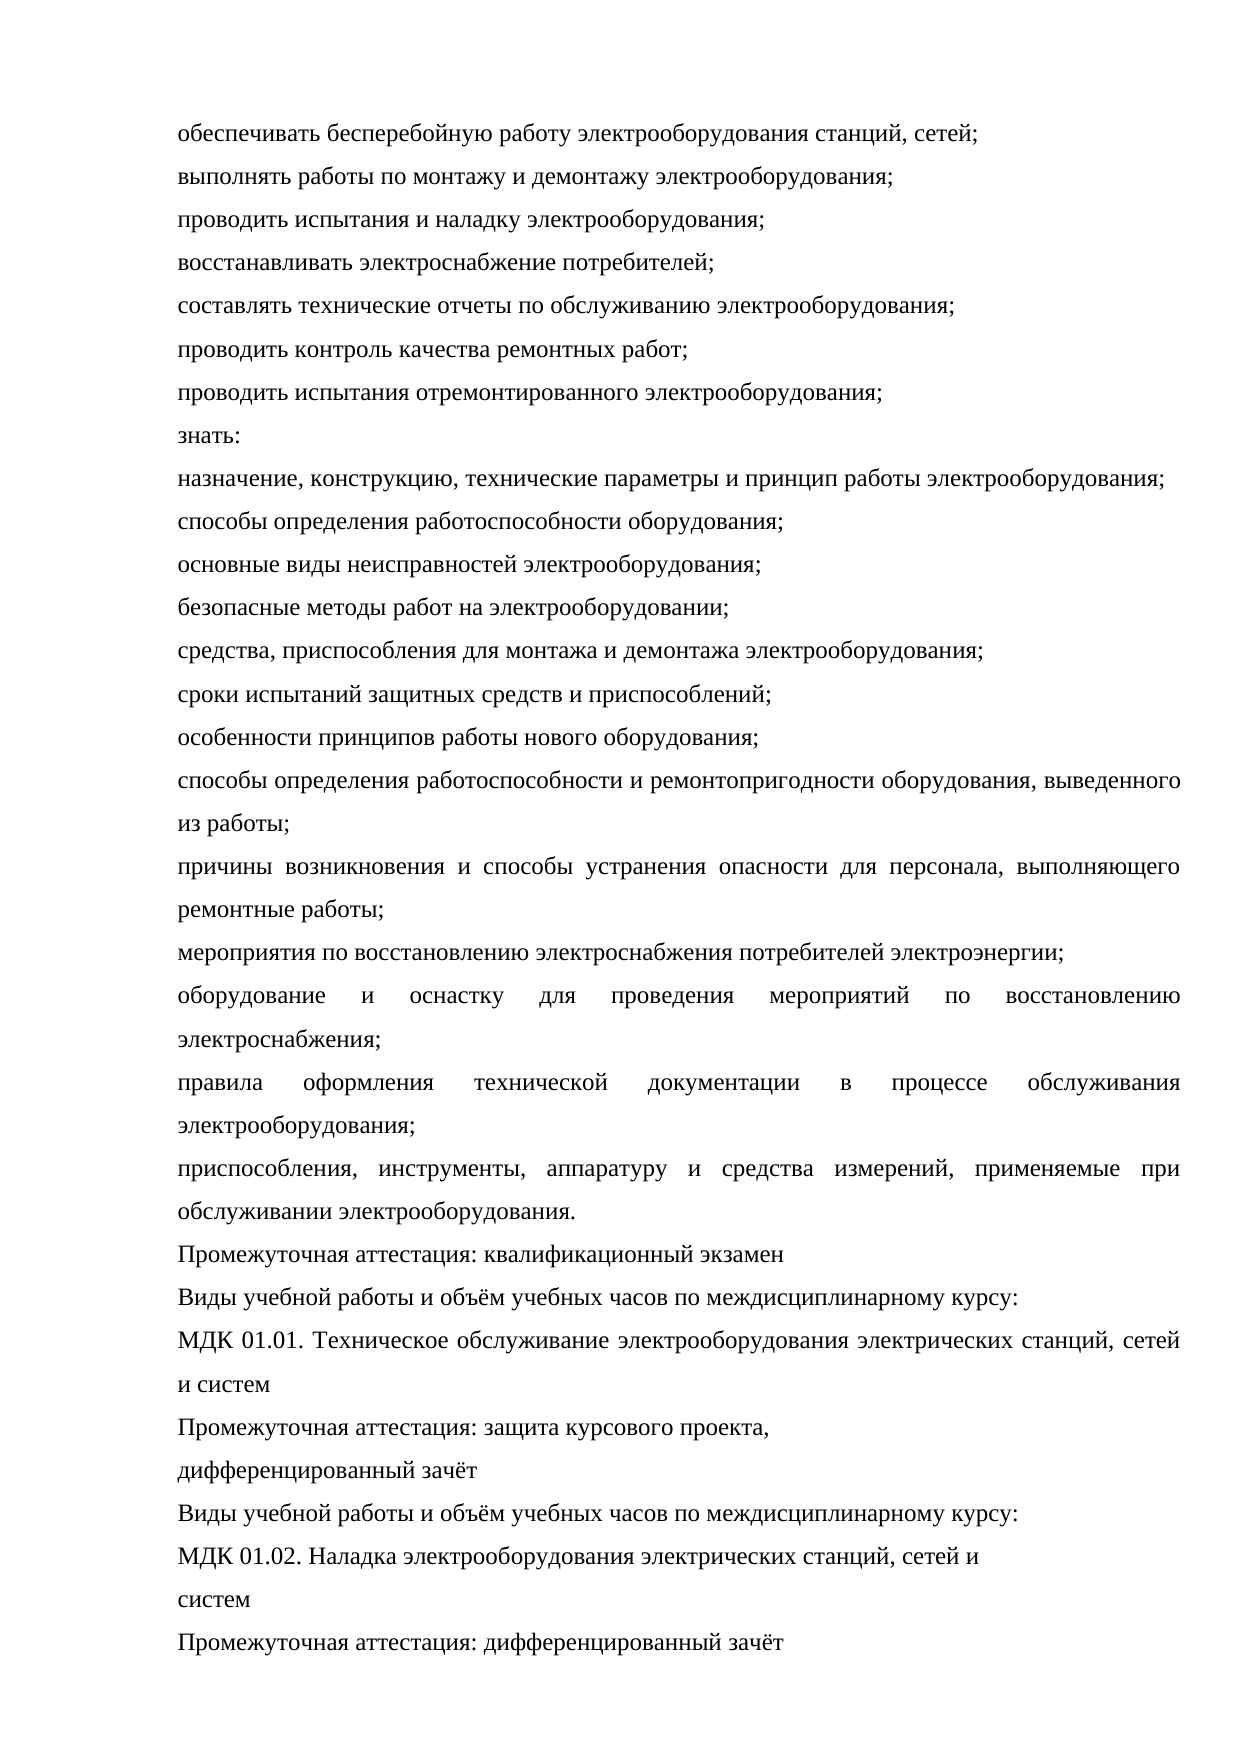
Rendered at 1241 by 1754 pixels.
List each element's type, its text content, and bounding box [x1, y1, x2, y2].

text Промежуточная аттестация: дифференцированный зачёт [177, 1627, 1181, 1656]
text способы определения работоспособности и ремонтопригодности оборудования, выведенного из работы; [177, 765, 1181, 837]
text Виды учебной работы и объём учебных часов по междисциплинарному курсу: [177, 1498, 1181, 1527]
text систем [177, 1584, 1181, 1613]
text правила оформления технической документации в процессе обслуживания электрооборудования; [177, 1067, 1181, 1139]
text особенности принципов работы нового оборудования; [177, 722, 1181, 751]
text средства, приспособления для монтажа и демонтажа электрооборудования; [177, 636, 1181, 664]
text сроки испытаний защитных средств и приспособлений; [177, 679, 1181, 707]
text знать: [177, 420, 1181, 449]
text выполнять работы по монтажу и демонтажу электрооборудования; [177, 161, 1181, 190]
text безопасные методы работ на электрооборудовании; [177, 592, 1181, 621]
text основные виды неисправностей электрооборудования; [177, 549, 1181, 578]
text Промежуточная аттестация: квалификационный экзамен [177, 1239, 1181, 1268]
text Промежуточная аттестация: защита курсового проекта, [177, 1412, 1181, 1441]
text приспособления, инструменты, аппаратуру и средства измерений, применяемые при обслуживании электрооборудования. [177, 1153, 1181, 1225]
text причины возникновения и способы устранения опасности для персонала, выполняющего ремонтные работы; [177, 851, 1181, 923]
text мероприятия по восстановлению электроснабжения потребителей электроэнергии; [177, 937, 1181, 966]
text обеспечивать бесперебойную работу электрооборудования станций, сетей; [177, 118, 1181, 147]
text проводить контроль качества ремонтных работ; [177, 334, 1181, 362]
text составлять технические отчеты по обслуживанию электрооборудования; [177, 291, 1181, 319]
text Виды учебной работы и объём учебных часов по междисциплинарному курсу: [177, 1282, 1181, 1311]
text назначение, конструкцию, технические параметры и принцип работы электрооборудования; [177, 463, 1181, 492]
text дифференцированный зачёт [177, 1455, 1181, 1484]
text способы определения работоспособности оборудования; [177, 506, 1181, 535]
text оборудование и оснастку для проведения мероприятий по восстановлению электроснабжения; [177, 981, 1181, 1052]
text МДК 01.01. Техническое обслуживание электрооборудования электрических станций, сетей и систем [177, 1326, 1181, 1397]
text проводить испытания отремонтированного электрооборудования; [177, 377, 1181, 406]
text восстанавливать электроснабжение потребителей; [177, 247, 1181, 276]
text МДК 01.02. Наладка электрооборудования электрических станций, сетей и [177, 1541, 1181, 1570]
text проводить испытания и наладку электрооборудования; [177, 204, 1181, 233]
